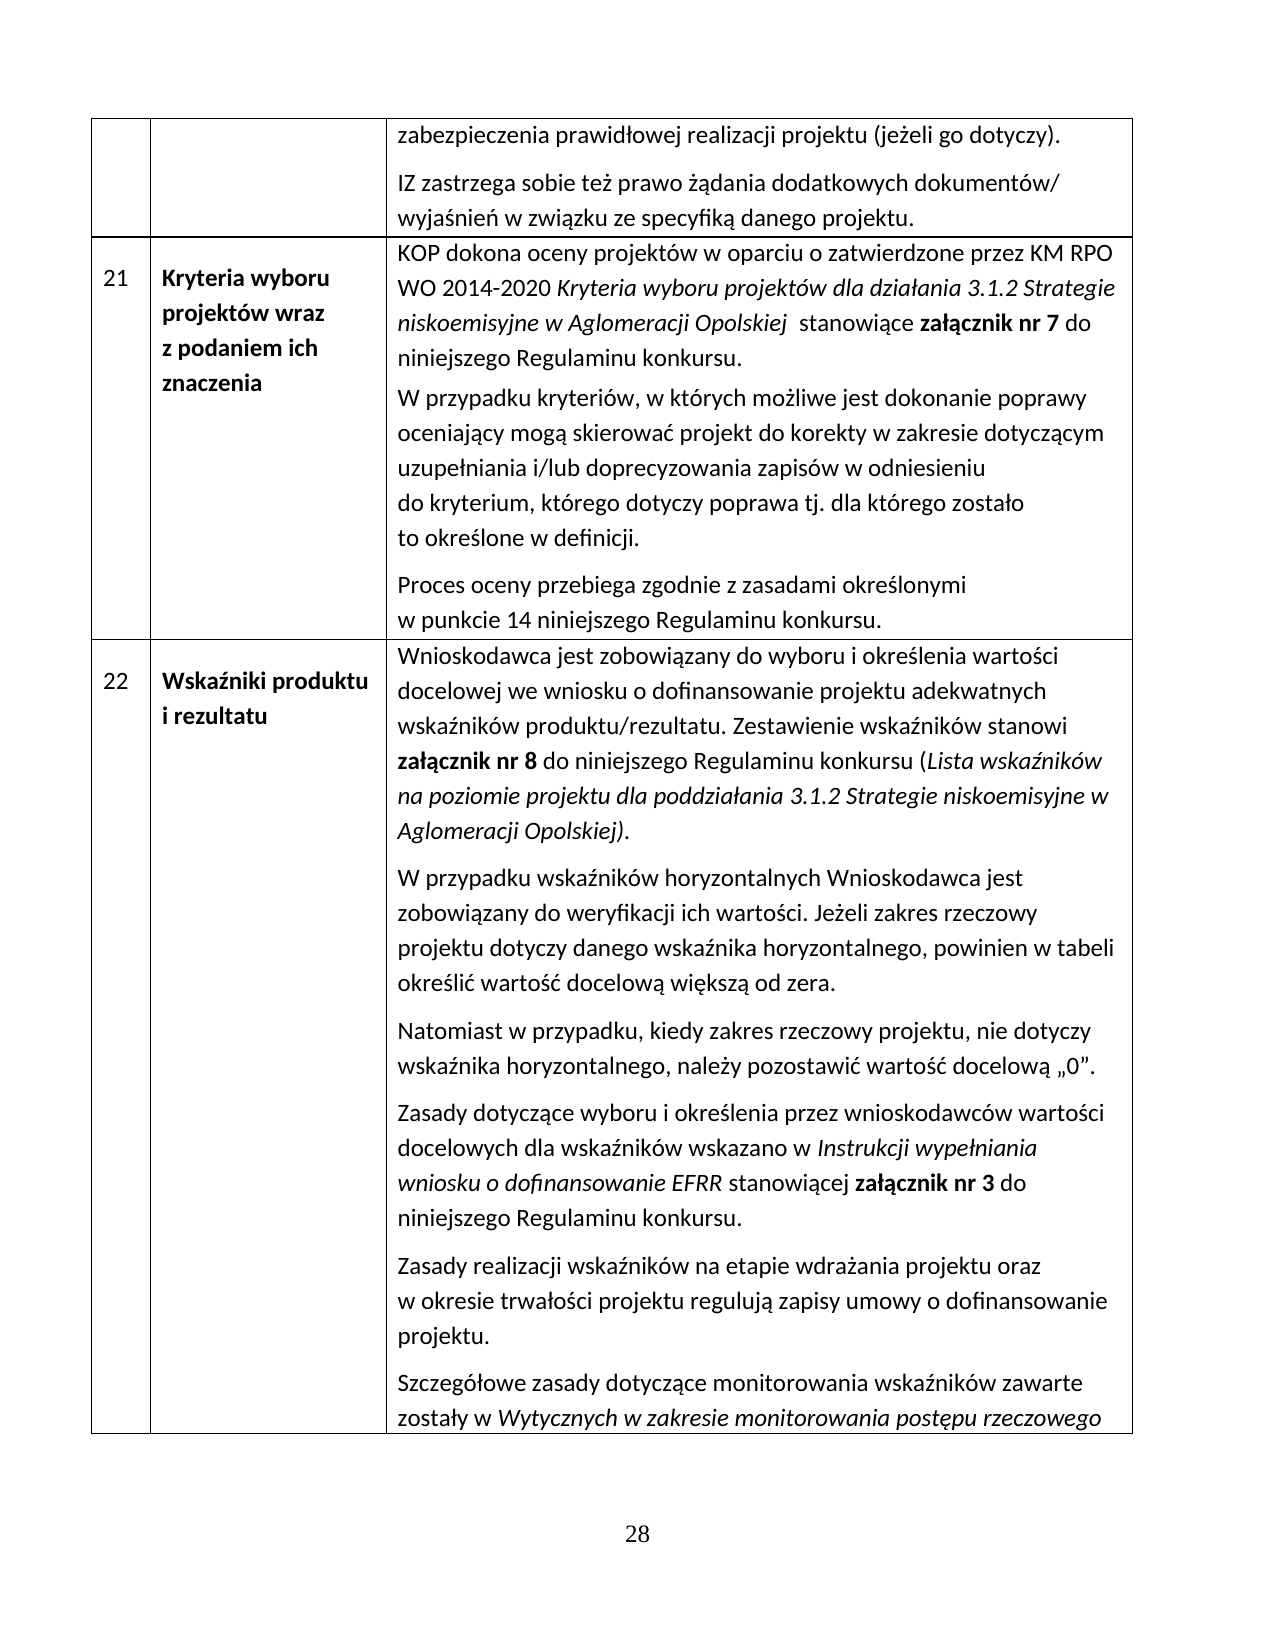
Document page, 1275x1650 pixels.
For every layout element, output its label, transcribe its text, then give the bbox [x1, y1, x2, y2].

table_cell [387, 640, 1132, 1433]
table_cell KOP dokona oceny projektów w oparciu o zatwierdzone przez KM RPO WO 2014-2020 Kryteria wyboru projektów dla działania 3.1.2 Strategie niskoemisyjne w Aglomeracji Opolskiej stanowiące załącznik nr 7 do niniejszego Regulaminu konkursu. W przypadku kryteriów, w których możliwe jest dokonanie poprawy oceniający mogą skierować projekt do korekty w zakresie dotyczącym uzupełniania i/lub doprecyzowania zapisów w odniesieniu do kryterium, którego dotyczy poprawa tj. dla którego zostało to określone w definicji. Proces oceny przebiega zgodnie z zasadami określonymi w punkcie 14 niniejszego Regulaminu konkursu. [387, 238, 1132, 639]
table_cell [151, 640, 386, 1433]
table_cell 20 [92, 119, 150, 236]
table_cell 21 [92, 238, 150, 639]
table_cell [151, 119, 386, 236]
table_cell 22 [92, 640, 150, 1433]
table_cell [387, 119, 1132, 236]
table_cell Kryteria wyboru projektów wraz z podaniem ich znaczenia [151, 238, 386, 639]
